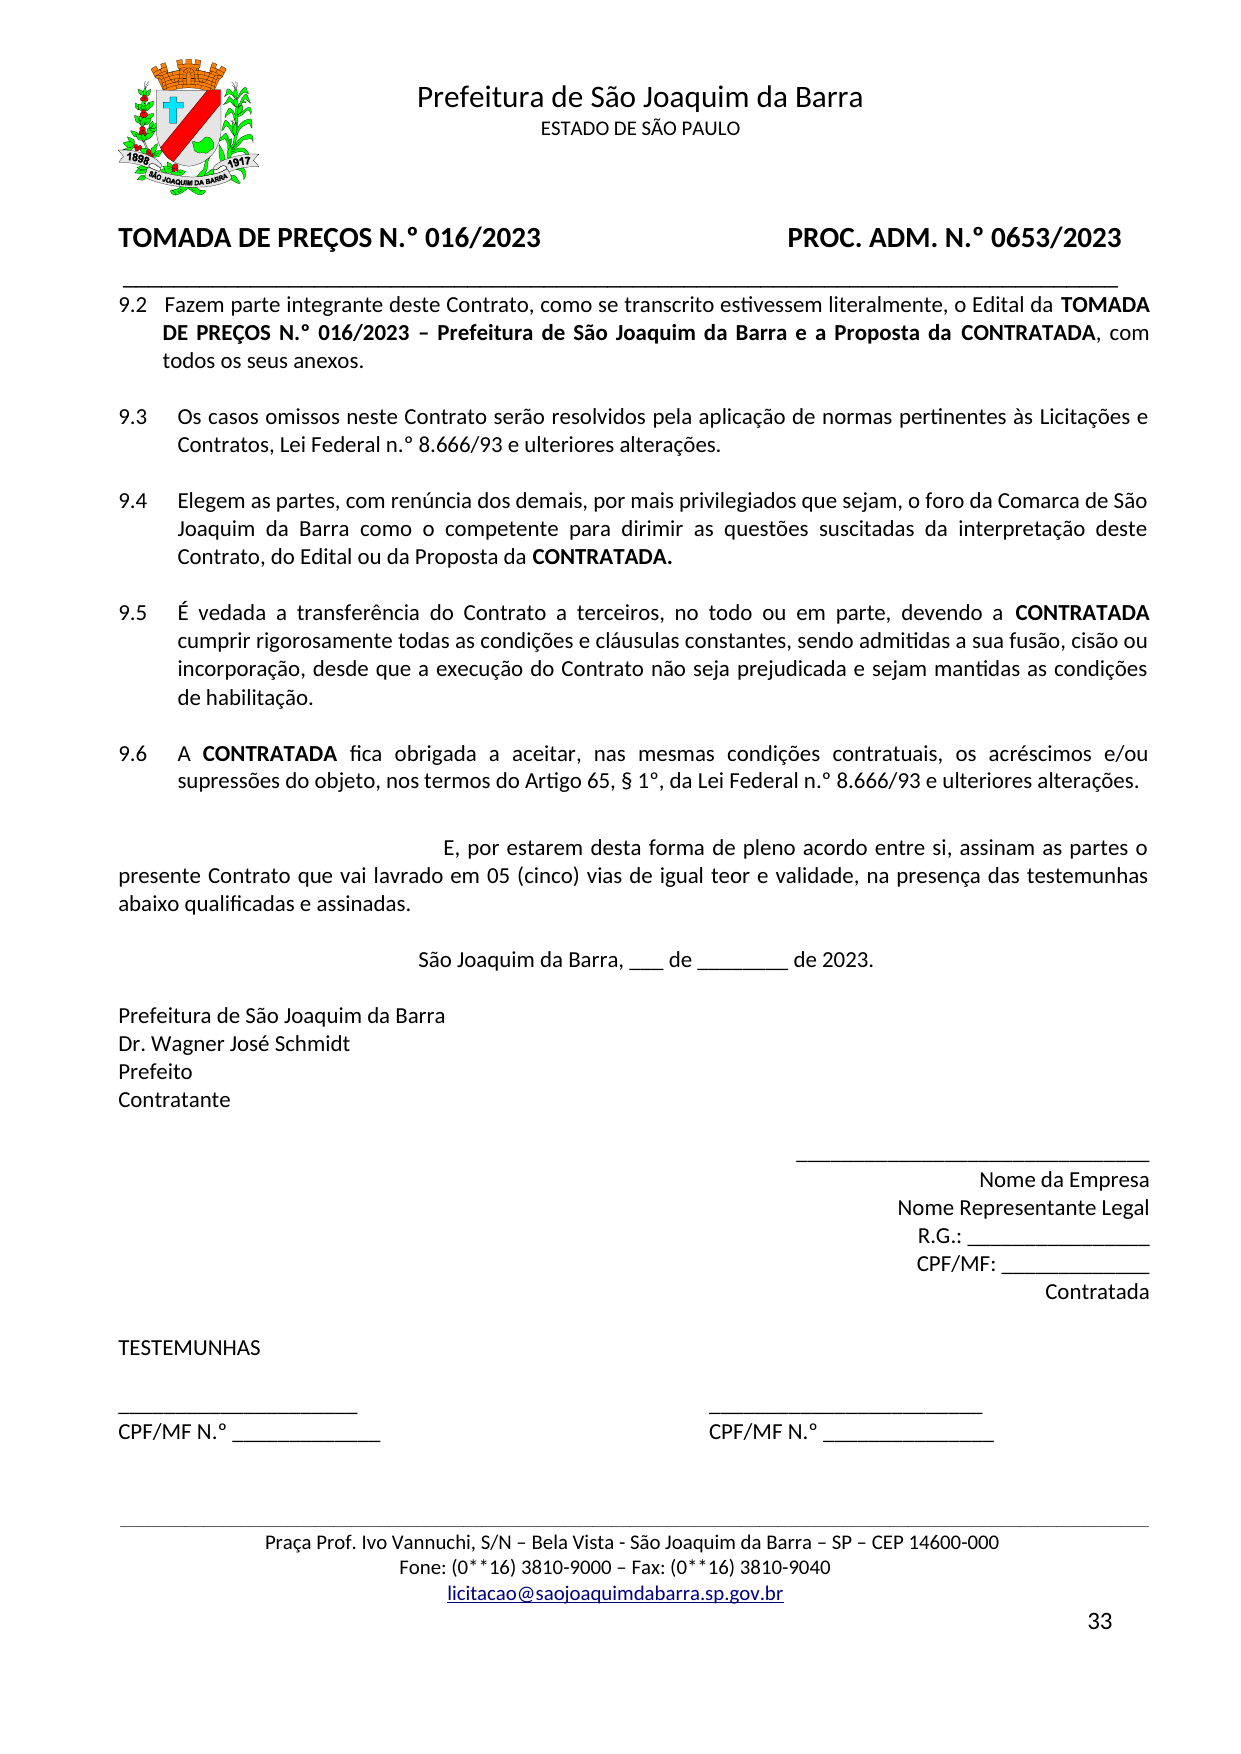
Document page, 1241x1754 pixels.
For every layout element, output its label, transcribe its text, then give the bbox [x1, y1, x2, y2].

text São Joaquim da Barra, ___ de ________ de 2023. [118, 945, 1150, 973]
text 9.3 Os casos omissos neste Contrato serão resolvidos pela aplicação de normas pertinentes às Licitações e Contratos, Lei Federal n.º 8.666/93 e ulteriores alterações. [118, 402, 1150, 458]
text E, por estarem desta forma de pleno acordo entre si, assinam as partes o presente Contrato que vai lavrado em 05 (cinco) vias de igual teor e validade, na presença das testemunhas abaixo qualificadas e assinadas. [118, 833, 1150, 917]
text Dr. Wagner José Schmidt [118, 1029, 1150, 1057]
text Nome Representante Legal [118, 1193, 1150, 1221]
text _______________________________ [118, 1137, 1150, 1165]
text TESTEMUNHAS [118, 1333, 1150, 1361]
text 9.2 Fazem parte integrante deste Contrato, como se transcrito estivessem literalmente, o Edital da TOMADA DE PREÇOS N.º 016/2023 – Prefeitura de São Joaquim da Barra e a Proposta da CONTRATADA, com todos os seus anexos. [118, 290, 1150, 374]
text CPF/MF: _____________ [118, 1249, 1150, 1277]
text 9.4 Elegem as partes, com renúncia dos demais, por mais privilegiados que sejam, o foro da Comarca de São Joaquim da Barra como o competente para dirimir as questões suscitadas da interpretação deste Contrato, do Edital ou da Proposta da CONTRATADA. [118, 486, 1150, 571]
text Prefeitura de São Joaquim da Barra [118, 1001, 1150, 1029]
text Contratante [118, 1085, 1150, 1113]
text CPF/MF N.º _____________ CPF/MF N.º _______________ [118, 1417, 1150, 1445]
text Prefeito [118, 1057, 1150, 1085]
text Nome da Empresa [118, 1165, 1150, 1193]
subtitle _____________________ ________________________ [118, 1389, 1150, 1417]
text Contratada [118, 1277, 1150, 1305]
text 9.5 É vedada a transferência do Contrato a terceiros, no todo ou em parte, devendo a CONTRATADA cumprir rigorosamente todas as condições e cláusulas constantes, sendo admitidas a sua fusão, cisão ou incorporação, desde que a execução do Contrato não seja prejudicada e sejam mantidas as condições de habilitação. [118, 598, 1150, 711]
text 9.6 A CONTRATADA fica obrigada a aceitar, nas mesmas condições contratuais, os acréscimos e/ou supressões do objeto, nos termos do Artigo 65, § 1º, da Lei Federal n.º 8.666/93 e ulteriores alterações. [118, 739, 1150, 795]
text R.G.: ________________ [118, 1221, 1150, 1249]
